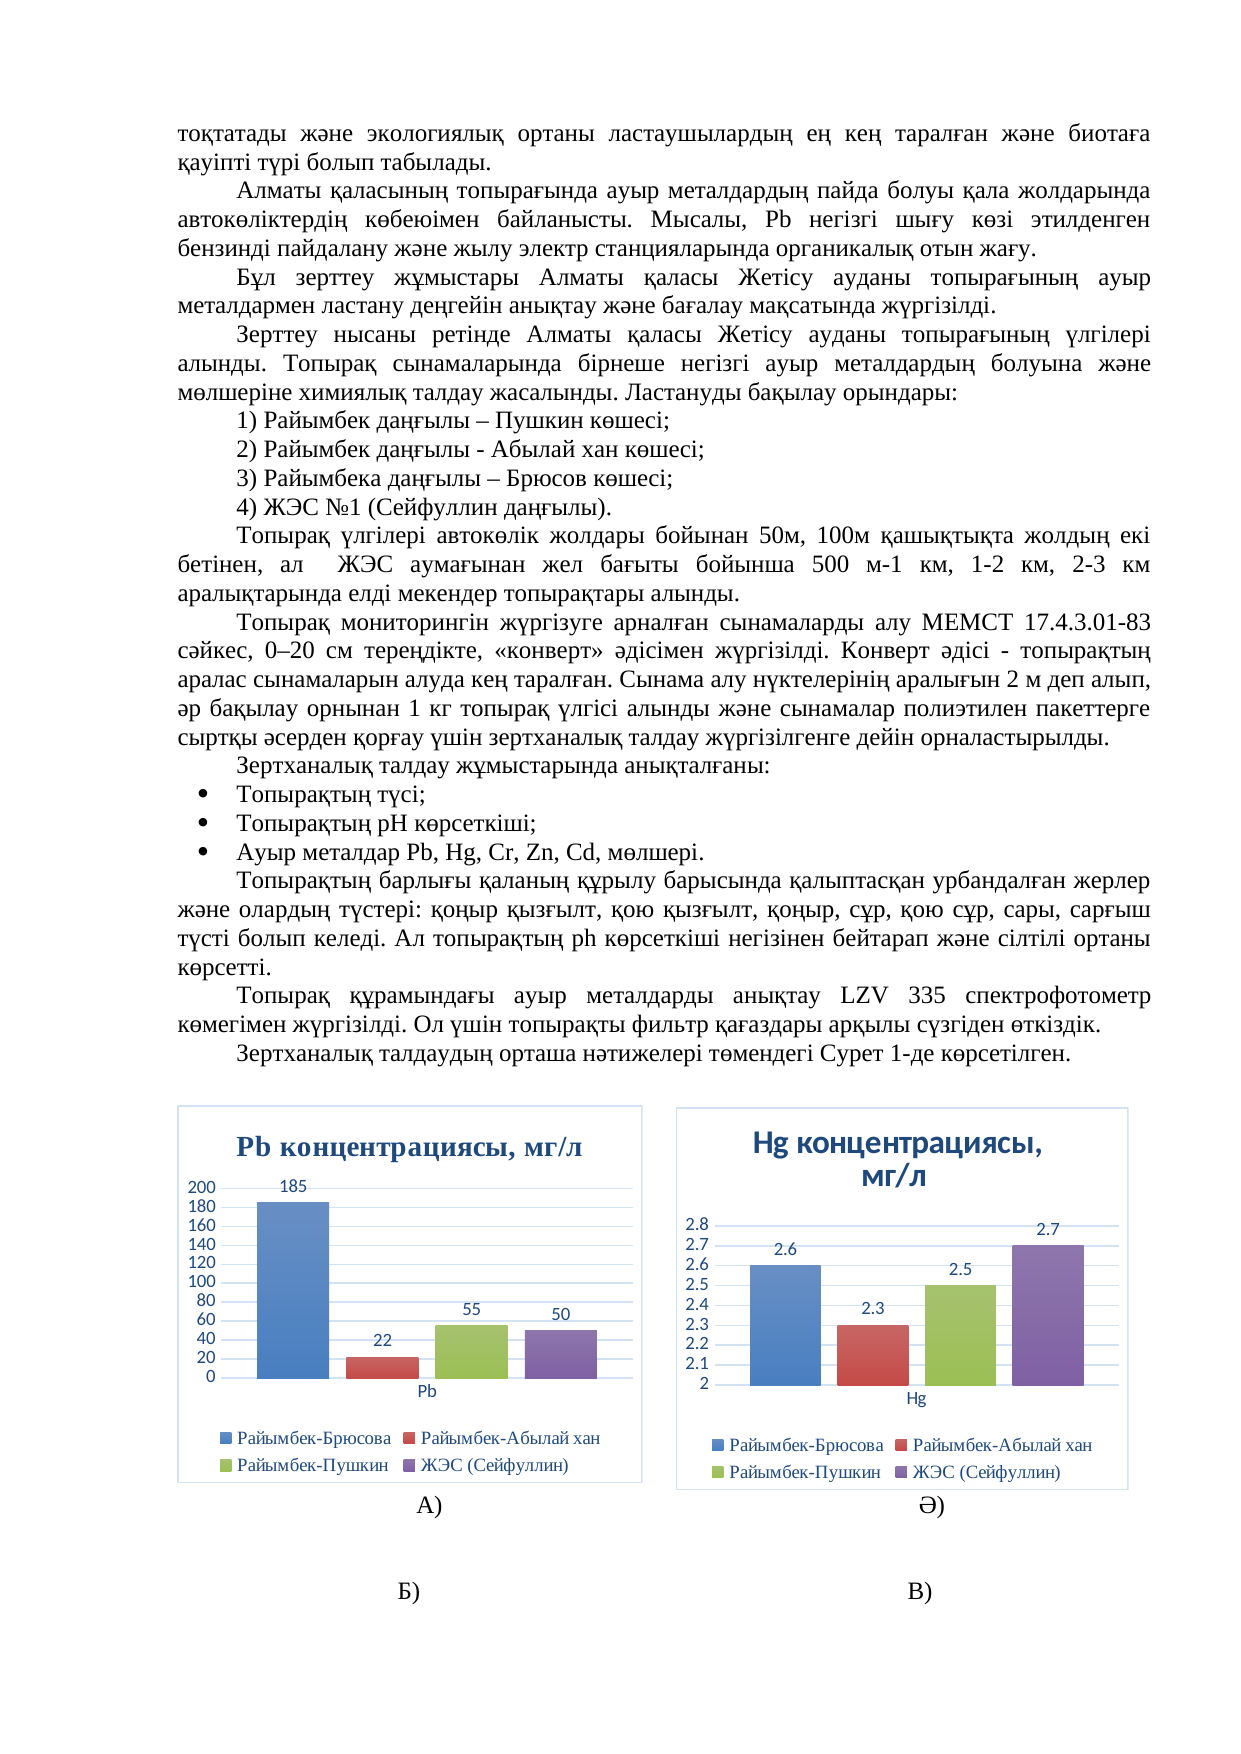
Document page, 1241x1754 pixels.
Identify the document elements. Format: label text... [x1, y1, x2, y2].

list 3) Райымбека даңғылы – Брюсов көшесі; [236, 463, 1152, 492]
list 4) ЖЭС №1 (Сейфуллин даңғылы). [236, 492, 1152, 521]
list 2) Райымбек даңғылы - Абылай хан көшесі; [236, 434, 1152, 463]
text Топырақ құрамындағы ауыр металдарды анықтау LZV 335 спектрофотометр көмегімен жүргізілді. Ол үшін топырақты фильтр қағаздары арқылы сүзгіден өткіздік. [177, 981, 1152, 1038]
text Бұл зерттеу жұмыстары Алматы қаласы Жетісу ауданы топырағының ауыр металдармен ластану деңгейін анықтау және бағалау мақсатында жүргізілді. [177, 262, 1152, 319]
text Зерттеу нысаны ретінде Алматы қаласы Жетісу ауданы топырағының үлгілері алынды. Топырақ сынамаларында бірнеше негізгі ауыр металдардың болуына және мөлшеріне химиялық талдау жасалынды. Ластануды бақылау орындары: [177, 319, 1152, 406]
text Топырақтың барлығы қаланың құрылу барысында қалыптасқан урбандалған жерлер және олардың түстері: қоңыр қызғылт, қою қызғылт, қоңыр, сұр, қою сұр, сары, сарғыш түсті болып келеді. Ал топырақтың рh көрсеткіші негізінен бейтарап және сілтілі ортаны көрсетті. [177, 866, 1152, 981]
list Топырақтың түсі; [199, 779, 1152, 808]
list Топырақтың pН көрсеткіші; [199, 808, 1152, 837]
text А) Ә) [177, 1096, 1152, 1519]
text Топырақ мониторингін жүргізуге арналған сынамаларды алу МЕМСТ 17.4.3.01-83 сәйкес, 0–20 см тереңдікте, «конверт» әдісімен жүргізілді. Конверт әдісі - топырақтың аралас сынамаларын алуда кең таралған. Сынама алу нүктелерінің аралығын 2 м деп алып, әр бақылау орнынан 1 кг топырақ үлгісі алынды және сынамалар полиэтилен пакеттерге сыртқы әсерден қорғау үшін зертханалық талдау жүргізілгенге дейін орналастырылды. [177, 607, 1152, 751]
text Зертханалық талдаудың орташа нәтижелері төмендегі Сурет 1-де көрсетілген. [177, 1038, 1152, 1067]
text Б) В) [177, 1576, 1152, 1605]
text Топырақ үлгілері автокөлік жолдары бойынан 50м, 100м қашықтықта жолдың екі бетінен, ал ЖЭС аумағынан жел бағыты бойынша 500 м-1 км, 1-2 км, 2-3 км аралықтарында елді мекендер топырақтары алынды. [177, 521, 1152, 607]
list 1) Райымбек даңғылы – Пушкин көшесі; [236, 406, 1152, 434]
text Алматы қаласының топырағында ауыр металдардың пайда болуы қала жолдарында автокөліктердің көбеюімен байланысты. Мысалы, Pb негізгі шығу көзі этилденген бензинді пайдалану және жылу электр станцияларында органикалық отын жағу. [177, 176, 1152, 262]
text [177, 118, 1152, 176]
list Aуыр металдар Рb, Нg, Сr, Zn, Cd, мөлшері. [199, 837, 1152, 866]
text Зертханалық талдау жұмыстарында анықталғаны: [177, 751, 1152, 779]
